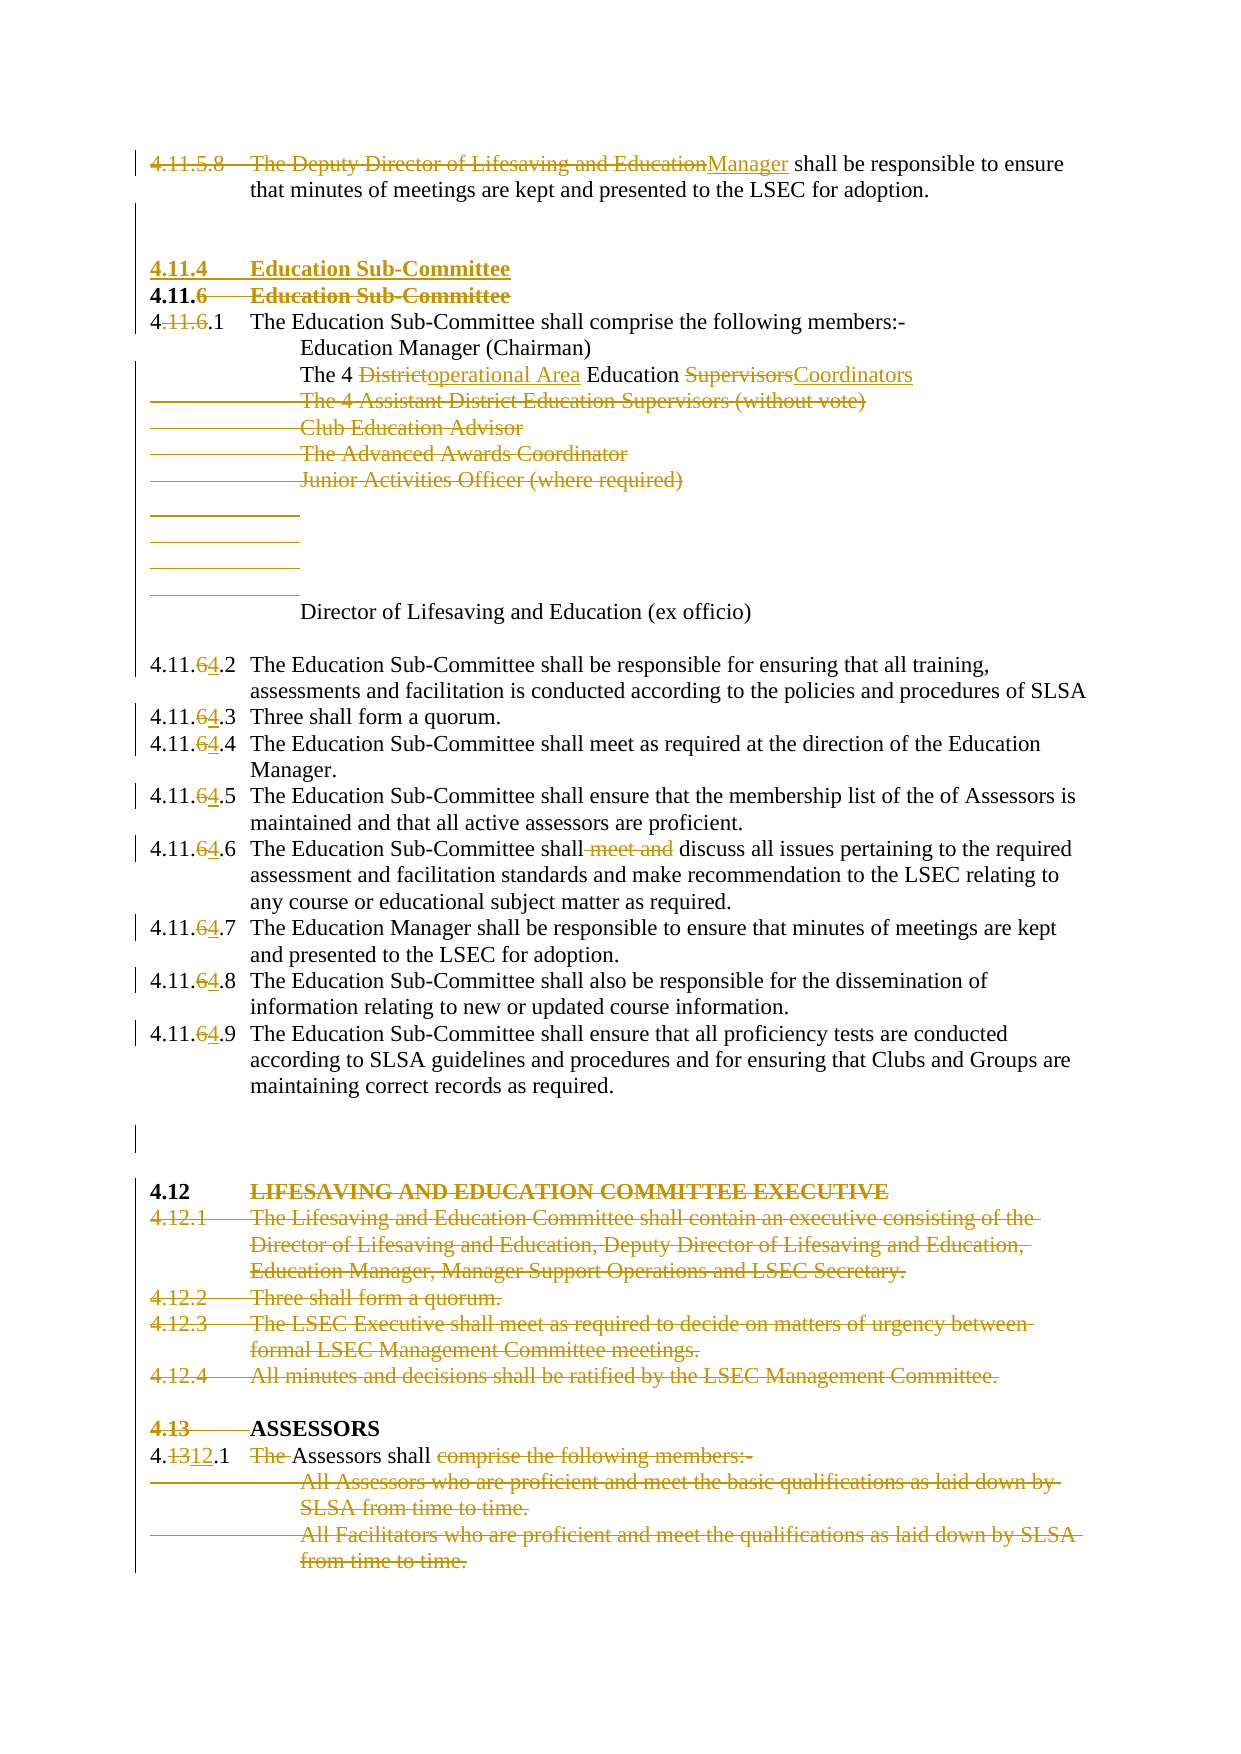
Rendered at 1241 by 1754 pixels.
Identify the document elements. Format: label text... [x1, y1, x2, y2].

subtitle ASSESSORS [150, 1415, 1090, 1442]
text 4.11..5 The Education Sub-Committee shall ensure that the membership list of the of Assessors is maintained and that all active assessors are proficient. [150, 782, 1090, 835]
text 4.11..7 The Education Manager shall be responsible to ensure that minutes of meetings are kept and presented to the LSEC for adoption. [150, 914, 1090, 967]
text 4..1 Assessors shall [150, 1442, 1090, 1468]
text 4.11..9 The Education Sub-Committee shall ensure that all proficiency tests are conducted according to SLSA guidelines and procedures and for ensuring that Clubs and Groups are maintaining correct records as required. [150, 1020, 1090, 1099]
subtitle 4.11. [150, 282, 1090, 308]
text 4.11..2 The Education Sub-Committee shall be responsible for ensuring that all training, assessments and facilitation is conducted according to the policies and procedures of SLSA [150, 651, 1090, 703]
text Director of Lifesaving and Education (ex officio) [150, 598, 1090, 624]
text 4.11..6 The Education Sub-Committee shall discuss all issues pertaining to the required assessment and facilitation standards and make recommendation to the LSEC relating to any course or educational subject matter as required. [150, 835, 1090, 914]
text 4.11..3 Three shall form a quorum. [150, 703, 1090, 730]
text 4.1 The Education Sub-Committee shall comprise the following members:- [150, 308, 1090, 334]
text 4.11..8 The Education Sub-Committee shall also be responsible for the dissemination of information relating to new or updated course information. [150, 967, 1090, 1020]
text 4.11..4 The Education Sub-Committee shall meet as required at the direction of the Education Manager. [150, 730, 1090, 782]
subtitle 4.12 [150, 1178, 1090, 1204]
text shall be responsible to ensure that minutes of meetings are kept and presented to the LSEC for adoption. [150, 150, 1090, 203]
text Education Manager (Chairman) [150, 334, 1090, 361]
text The 4 Education [150, 361, 1090, 387]
